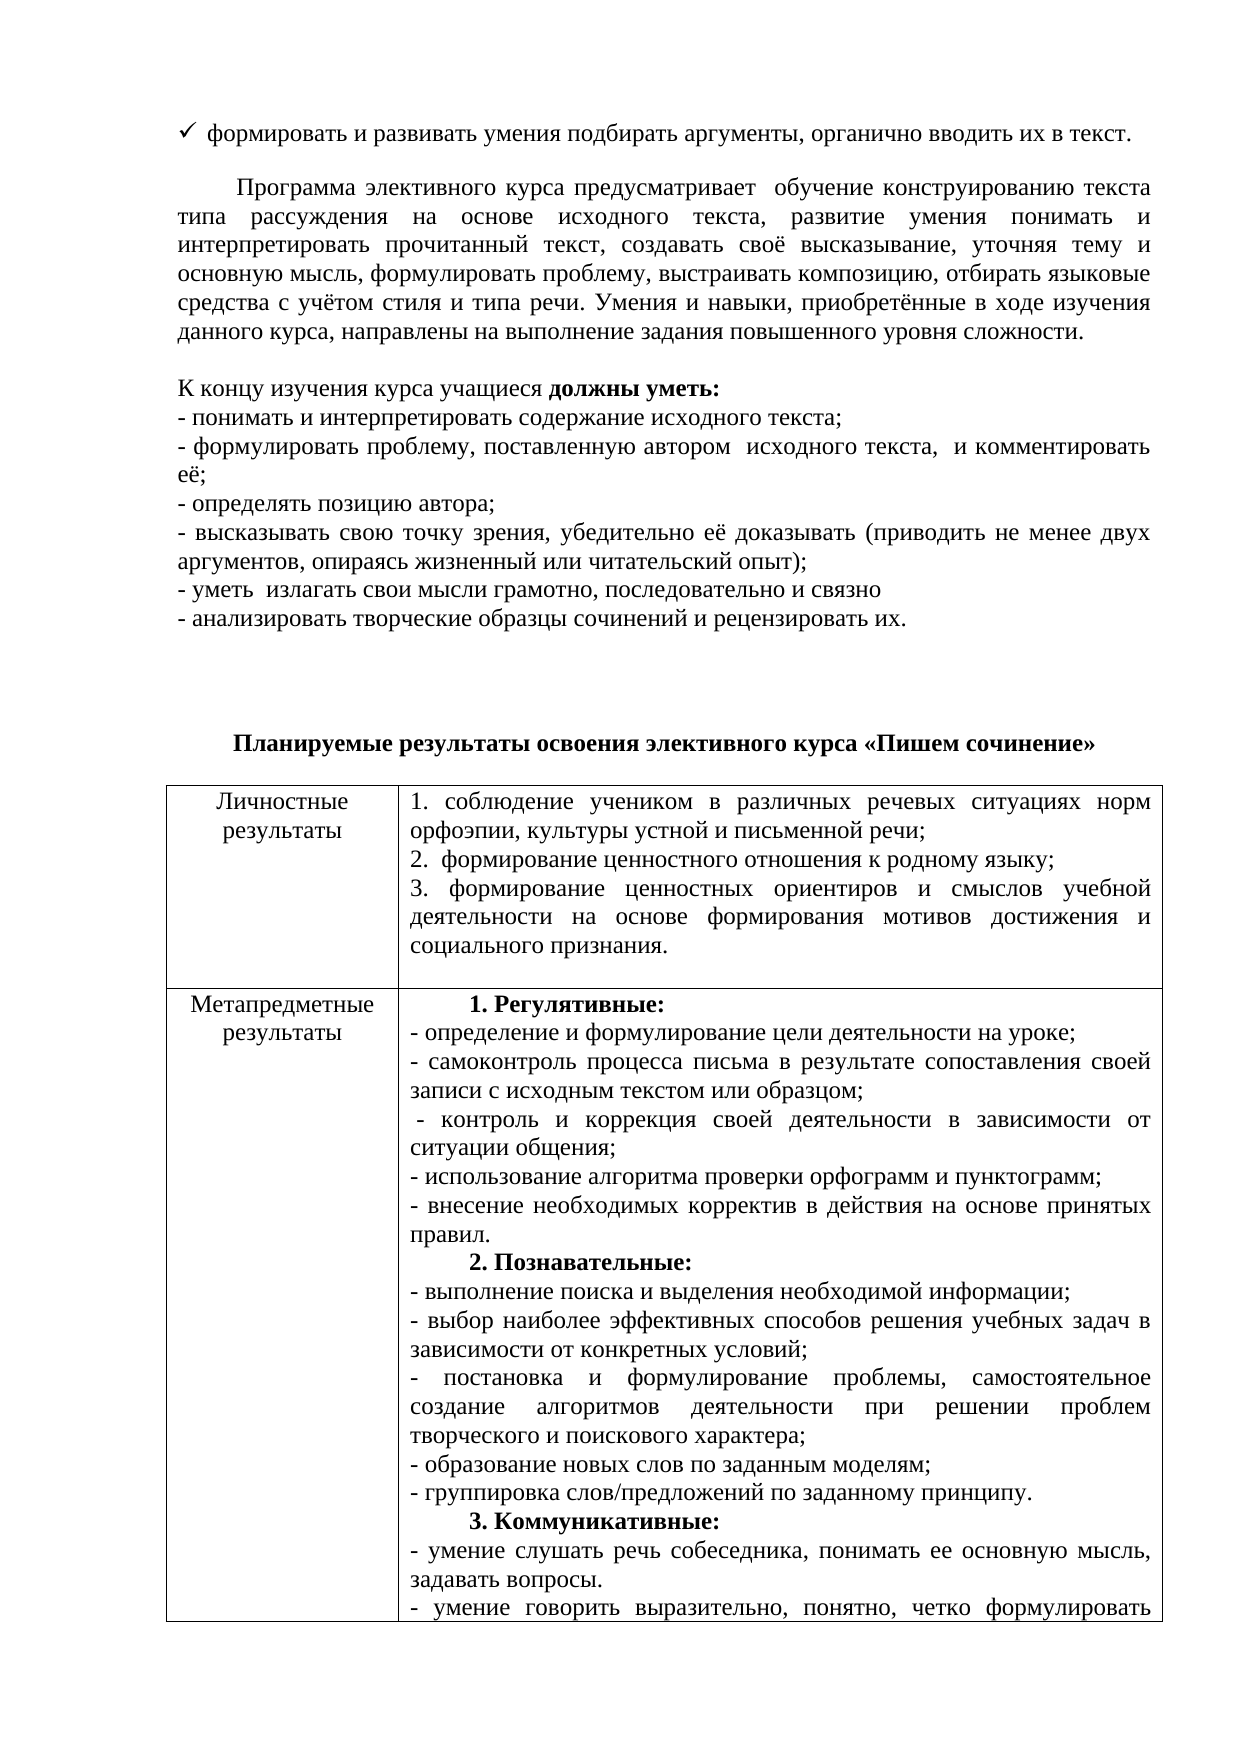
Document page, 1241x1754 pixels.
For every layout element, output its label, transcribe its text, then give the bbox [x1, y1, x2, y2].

text - понимать и интерпретировать содержание исходного текста; [177, 402, 1152, 431]
text Программа элективного курса предусматривает обучение конструированию текста типа рассуждения на основе исходного текста, развитие умения понимать и интерпретировать прочитанный текст, создавать своё высказывание, уточняя тему и основную мысль, формулировать проблему, выстраивать композицию, отбирать языковые средства с учётом стиля и типа речи. Умения и навыки, приобретённые в ходе изучения данного курса, направлены на выполнение задания повышенного уровня сложности. [177, 172, 1152, 344]
text - высказывать свою точку зрения, убедительно её доказывать (приводить не менее двух аргументов, опираясь жизненный или читательский опыт); [177, 517, 1152, 574]
text - уметь излагать свои мысли грамотно, последовательно и связно [177, 574, 1152, 603]
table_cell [167, 989, 398, 1621]
text - формулировать проблему, поставленную автором исходного текста, и комментировать её; [177, 431, 1152, 488]
table_header Личностные результаты [167, 786, 398, 988]
text К концу изучения курса учащиеся должны уметь: [177, 373, 1152, 402]
table_header 1. соблюдение учеником в различных речевых ситуациях норм орфоэпии, культуры устной и письменной речи; 2. формирование ценностного отношения к родному языку; 3. формирование ценностных ориентиров и смыслов учебной деятельности на основе формирования мотивов достижения и социального признания. [399, 786, 1162, 988]
list формировать и развивать умения подбирать аргументы, органично вводить их в текст. [177, 118, 1152, 147]
text Планируемые результаты освоения элективного курса «Пишем сочинение» [177, 728, 1152, 757]
text - определять позицию автора; [177, 488, 1152, 517]
text - анализировать творческие образцы сочинений и рецензировать их. [177, 603, 1152, 632]
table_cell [399, 989, 1162, 1621]
